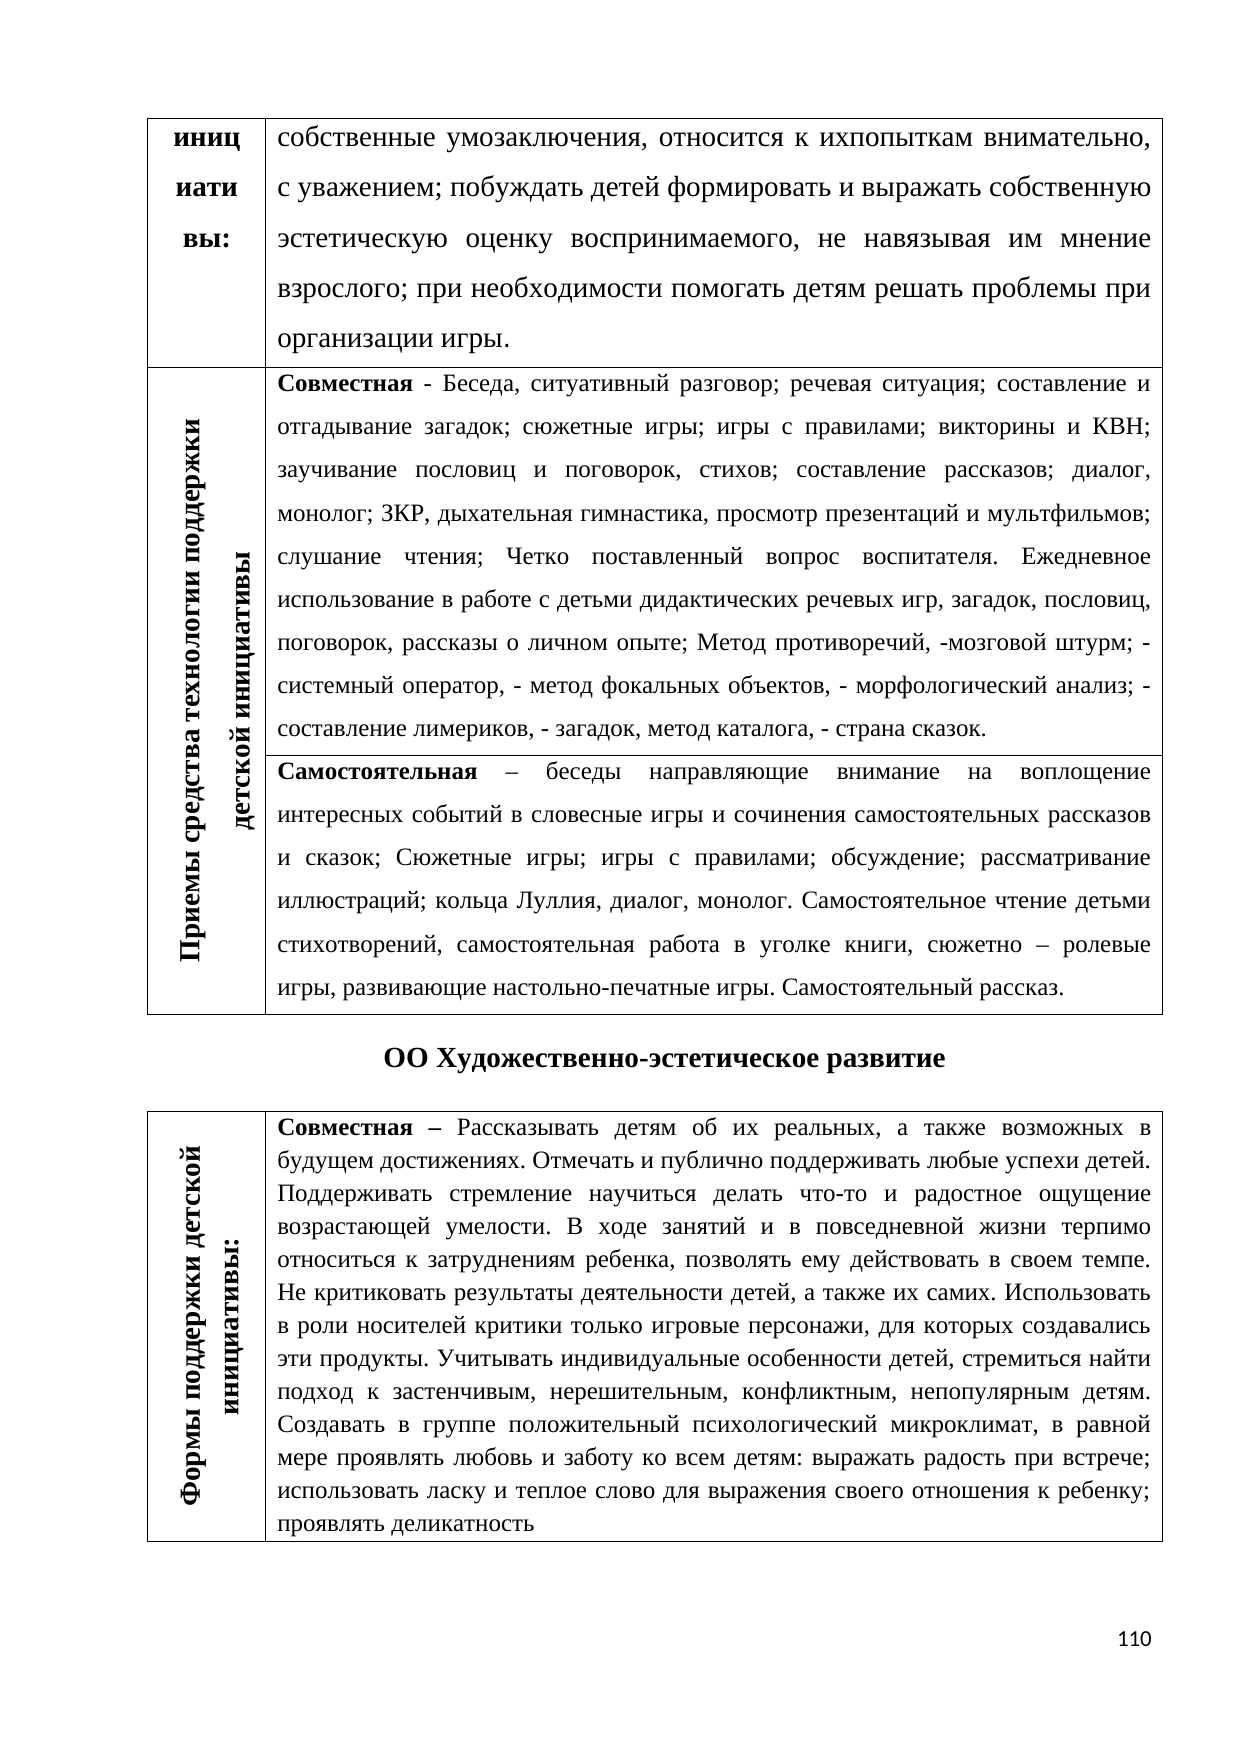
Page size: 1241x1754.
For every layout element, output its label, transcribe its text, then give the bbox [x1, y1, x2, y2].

table_header Формы поддержки детской инициативы: [148, 1112, 265, 1541]
table_cell Приемы средства технологии поддержки детской инициативы [148, 368, 265, 1014]
text ОО Художественно-эстетическое развитие [177, 1040, 1152, 1073]
table_header Совместная – Рассказывать детям об их реальных, а также возможных в будущем достижениях. Отмечать и публично поддерживать любые успехи детей. Поддерживать стремление научиться делать что-то и радостное ощущение возрастающей умелости. В ходе занятий и в повседневной жизни терпимо относиться к затруднениям ребенка, позволять ему действовать в своем темпе. Не критиковать результаты деятельности детей, а также их самих. Использовать в роли носителей критики только игровые персонажи, для которых создавались эти продукты. Учитывать индивидуальные особенности детей, стремиться найти подход к застенчивым, нерешительным, конфликтным, непопулярным детям. Создавать в группе положительный психологический микроклимат, в равной мере проявлять любовь и заботу ко всем детям: выражать радость при встрече; использовать ласку и теплое слово для выражения своего отношения к ребенку; проявлять деликатность [266, 1112, 1162, 1541]
table_cell Самостоятельная – беседы направляющие внимание на воплощение интересных событий в словесные игры и сочинения самостоятельных рассказов и сказок; Сюжетные игры; игры с правилами; обсуждение; рассматривание иллюстраций; кольца Луллия, диалог, монолог. Самостоятельное чтение детьми стихотворений, самостоятельная работа в уголке книги, сюжетно – ролевые игры, развивающие настольно-печатные игры. Самостоятельный рассказ. [266, 756, 1162, 1014]
table_cell Совместная - Беседа, ситуативный разговор; речевая ситуация; составление и отгадывание загадок; сюжетные игры; игры с правилами; викторины и КВН; заучивание пословиц и поговорок, стихов; составление рассказов; диалог, монолог; ЗКР, дыхательная гимнастика, просмотр презентаций и мультфильмов; слушание чтения; Четко поставленный вопрос воспитателя. Ежедневное использование в работе с детьми дидактических речевых игр, загадок, пословиц, поговорок, рассказы о личном опыте; Метод противоречий, -мозговой штурм; -системный оператор, - метод фокальных объектов, - морфологический анализ; - составление лимериков, - загадок, метод каталога, - страна сказок. [266, 368, 1162, 755]
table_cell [266, 119, 1162, 367]
